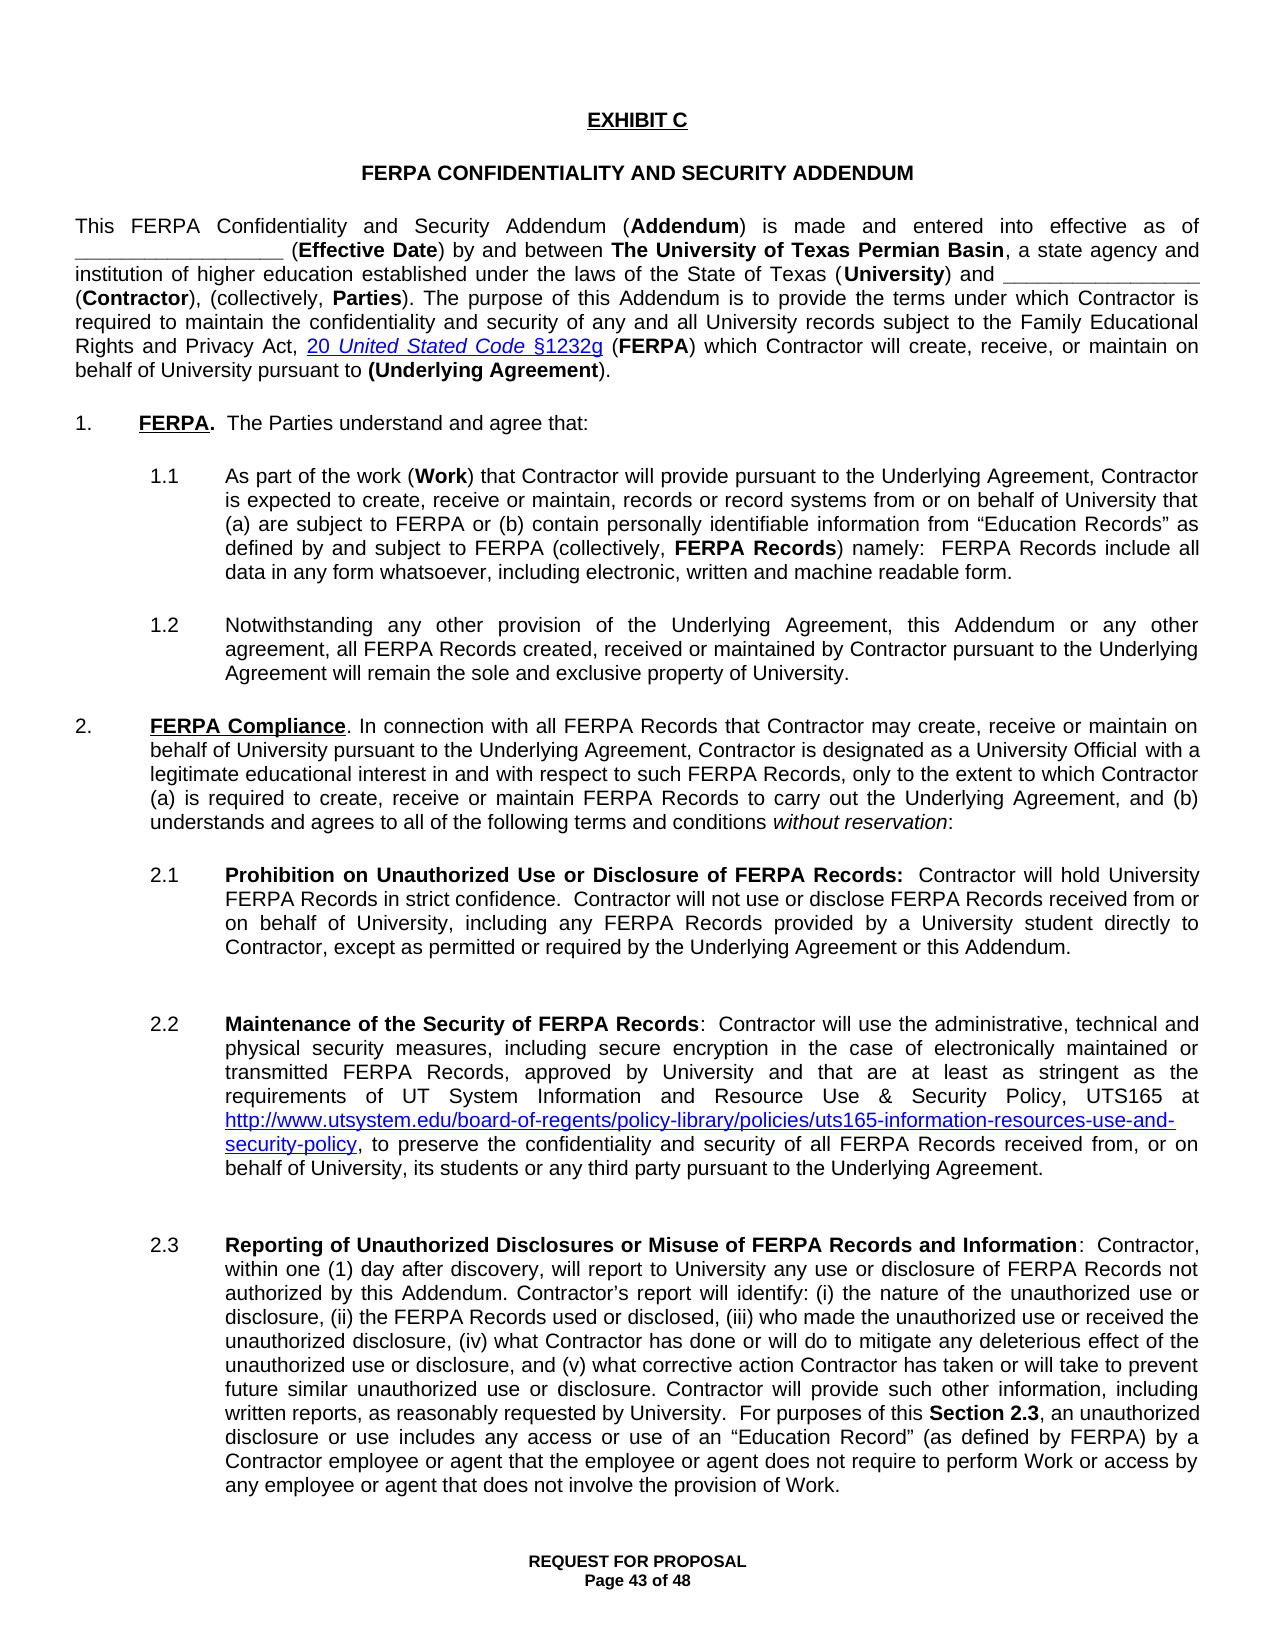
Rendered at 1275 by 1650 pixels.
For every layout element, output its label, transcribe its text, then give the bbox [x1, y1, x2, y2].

text 1. FERPA. The Parties understand and agree that: [75, 411, 1200, 435]
text 2. FERPA Compliance. In connection with all FERPA Records that Contractor may create, receive or maintain on behalf of University pursuant to the Underlying Agreement, Contractor is designated as a University Official with a legitimate educational interest in and with respect to such FERPA Records, only to the extent to which Contractor (a) is required to create, receive or maintain FERPA Records to carry out the Underlying Agreement, and (b) understands and agrees to all of the following terms and conditions without reservation: [75, 714, 1200, 834]
text 1.1 As part of the work (Work) that Contractor will provide pursuant to the Underlying Agreement, Contractor is expected to create, receive or maintain, records or record systems from or on behalf of University that (a) are subject to FERPA or (b) contain personally identifiable information from “Education Records” as defined by and subject to FERPA (collectively, FERPA Records) namely: FERPA Records include all data in any form whatsoever, including electronic, written and machine readable form. [150, 464, 1200, 584]
text 1.2 Notwithstanding any other provision of the Underlying Agreement, this Addendum or any other agreement, all FERPA Records created, received or maintained by Contractor pursuant to the Underlying Agreement will remain the sole and exclusive property of University. [150, 613, 1200, 685]
text 2.2 Maintenance of the Security of FERPA Records: Contractor will use the administrative, technical and physical security measures, including secure encryption in the case of electronically maintained or transmitted FERPA Records, approved by University and that are at least as stringent as the requirements of UT System Information and Resource Use & Security Policy, UTS165 at http://www.utsystem.edu/board-of-regents/policy-library/policies/uts165-information-resources-use-and-security-policy, to preserve the confidentiality and security of all FERPA Records received from, or on behalf of University, its students or any third party pursuant to the Underlying Agreement. [150, 1012, 1200, 1180]
text This FERPA Confidentiality and Security Addendum (Addendum) is made and entered into effective as of __________________ (Effective Date) by and between The University of Texas Permian Basin, a state agency and institution of higher education established under the laws of the State of Texas (University) and _________________ (Contractor), (collectively, Parties). The purpose of this Addendum is to provide the terms under which Contractor is required to maintain the confidentiality and security of any and all University records subject to the Family Educational Rights and Privacy Act, 20 United Stated Code §1232g (FERPA) which Contractor will create, receive, or maintain on behalf of University pursuant to (Underlying Agreement). [75, 214, 1200, 382]
text 2.3 Reporting of Unauthorized Disclosures or Misuse of FERPA Records and Information: Contractor, within one (1) day after discovery, will report to University any use or disclosure of FERPA Records not authorized by this Addendum. Contractor’s report will identify: (i) the nature of the unauthorized use or disclosure, (ii) the FERPA Records used or disclosed, (iii) who made the unauthorized use or received the unauthorized disclosure, (iv) what Contractor has done or will do to mitigate any deleterious effect of the unauthorized use or disclosure, and (v) what corrective action Contractor has taken or will take to prevent future similar unauthorized use or disclosure. Contractor will provide such other information, including written reports, as reasonably requested by University. For purposes of this Section 2.3, an unauthorized disclosure or use includes any access or use of an “Education Record” (as defined by FERPA) by a Contractor employee or agent that the employee or agent does not require to perform Work or access by any employee or agent that does not involve the provision of Work. [150, 1233, 1200, 1496]
text EXHIBIT C [75, 108, 1200, 132]
text 2.1 Prohibition on Unauthorized Use or Disclosure of FERPA Records: Contractor will hold University FERPA Records in strict confidence. Contractor will not use or disclose FERPA Records received from or on behalf of University, including any FERPA Records provided by a University student directly to Contractor, except as permitted or required by the Underlying Agreement or this Addendum. [150, 863, 1200, 959]
text FERPA CONFIDENTIALITY AND SECURITY ADDENDUM [75, 161, 1200, 185]
